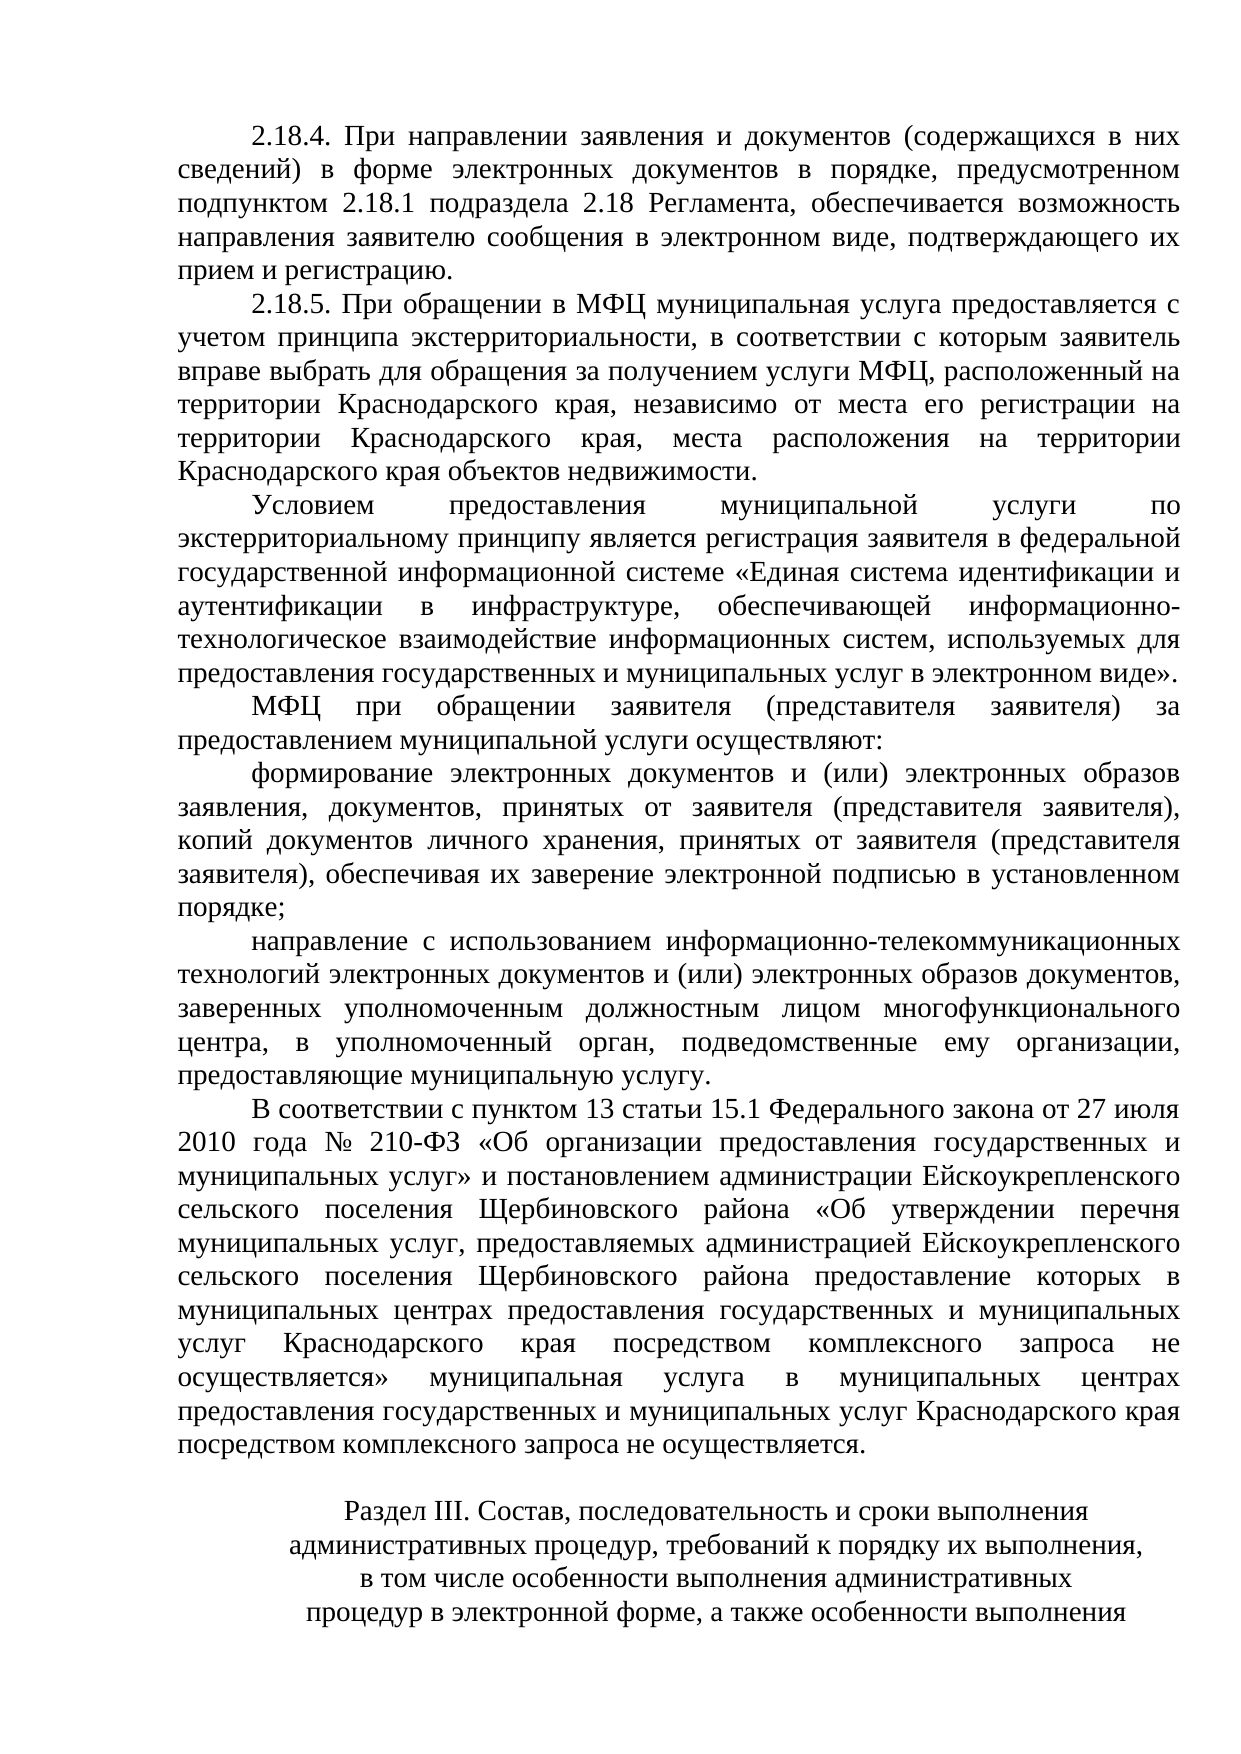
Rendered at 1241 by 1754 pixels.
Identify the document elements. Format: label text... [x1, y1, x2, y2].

text формирование электронных документов и (или) электронных образов заявления, документов, принятых от заявителя (представителя заявителя), копий документов личного хранения, принятых от заявителя (представителя заявителя), обеспечивая их заверение электронной подписью в установленном порядке; [177, 755, 1181, 923]
text процедур в электронной форме, а также особенности выполнения [177, 1594, 1181, 1627]
text МФЦ при обращении заявителя (представителя заявителя) за предоставлением муниципальной услуги осуществляют: [177, 688, 1181, 755]
text 2.18.4. При направлении заявления и документов (содержащихся в них сведений) в форме электронных документов в порядке, предусмотренном подпунктом 2.18.1 подраздела 2.18 Регламента, обеспечивается возможность направления заявителю сообщения в электронном виде, подтверждающего их прием и регистрацию. [177, 118, 1181, 286]
text Раздел III. Состав, последовательность и сроки выполнения [177, 1493, 1181, 1527]
text 2.18.5. При обращении в МФЦ муниципальная услуга предоставляется с учетом принципа экстерриториальности, в соответствии с которым заявитель вправе выбрать для обращения за получением услуги МФЦ, расположенный на территории Краснодарского края, независимо от места его регистрации на территории Краснодарского края, места расположения на территории Краснодарского края объектов недвижимости. [177, 286, 1181, 487]
text Условием предоставления муниципальной услуги по экстерриториальному принципу является регистрация заявителя в федеральной государственной информационной системе «Единая система идентификации и аутентификации в инфраструктуре, обеспечивающей информационно-технологическое взаимодействие информационных систем, используемых для предоставления государственных и муниципальных услуг в электронном виде». [177, 487, 1181, 688]
text административных процедур, требований к порядку их выполнения, [177, 1527, 1181, 1560]
text в том числе особенности выполнения административных [177, 1560, 1181, 1594]
text направление с использованием информационно-телекоммуникационных технологий электронных документов и (или) электронных образов документов, заверенных уполномоченным должностным лицом многофункционального центра, в уполномоченный орган, подведомственные ему организации, предоставляющие муниципальную услугу. [177, 923, 1181, 1091]
text В соответствии с пунктом 13 статьи 15.1 Федерального закона от 27 июля 2010 года № 210-ФЗ «Об организации предоставления государственных и муниципальных услуг» и постановлением администрации Ейскоукрепленского сельского поселения Щербиновского района «Об утверждении перечня муниципальных услуг, предоставляемых администрацией Ейскоукрепленского сельского поселения Щербиновского района предоставление которых в муниципальных центрах предоставления государственных и муниципальных услуг Краснодарского края посредством комплексного запроса не осуществляется» муниципальная услуга в муниципальных центрах предоставления государственных и муниципальных услуг Краснодарского края посредством комплексного запроса не осуществляется. [177, 1091, 1181, 1460]
